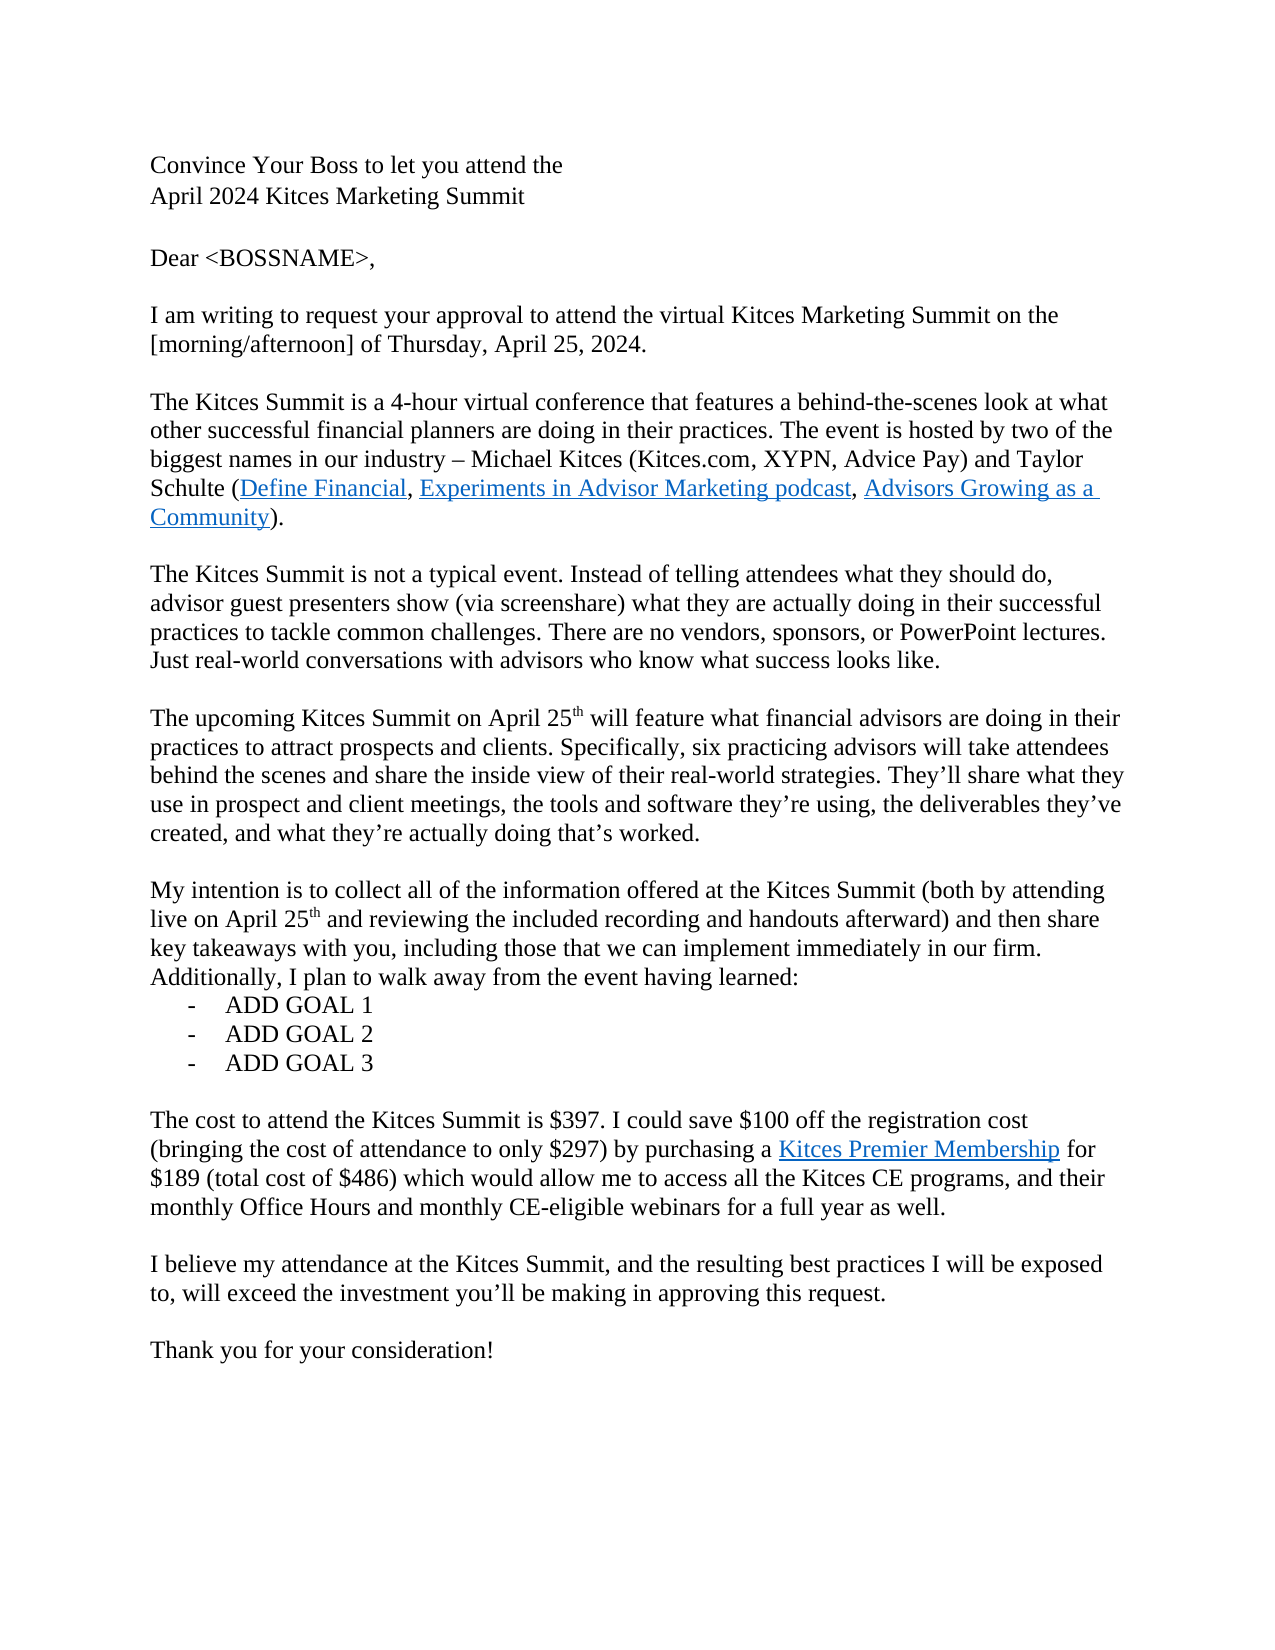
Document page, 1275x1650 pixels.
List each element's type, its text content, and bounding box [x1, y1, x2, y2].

text The upcoming Kitces Summit on April 25th will feature what financial advisors are doing in their practices to attract prospects and clients. Specifically, six practicing advisors will take attendees behind the scenes and share the inside view of their real-world strategies. They’ll share what they use in prospect and client meetings, the tools and software they’re using, the deliverables they’ve created, and what they’re actually doing that’s worked. [150, 703, 1125, 847]
text The cost to attend the Kitces Summit is $397. I could save $100 off the registration cost (bringing the cost of attendance to only $297) by purchasing a Kitces Premier Membership for $189 (total cost of $486) which would allow me to access all the Kitces CE programs, and their monthly Office Hours and monthly CE-eligible webinars for a full year as well. [150, 1106, 1125, 1221]
text I believe my attendance at the Kitces Summit, and the resulting best practices I will be exposed to, will exceed the investment you’ll be making in approving this request. [150, 1249, 1125, 1307]
text The Kitces Summit is a 4-hour virtual conference that features a behind-the-scenes look at what other successful financial planners are doing in their practices. The event is hosted by two of the biggest names in our industry – Michael Kitces (Kitces.com, XYPN, Advice Pay) and Taylor Schulte (Define Financial, Experiments in Advisor Marketing podcast, Advisors Growing as a Community). [150, 387, 1125, 531]
text April 2024 Kitces Marketing Summit [150, 181, 1125, 210]
text The Kitces Summit is not a typical event. Instead of telling attendees what they should do, advisor guest presenters show (via screenshare) what they are actually doing in their successful practices to tackle common challenges. There are no vendors, sponsors, or PowerPoint lectures. Just real-world conversations with advisors who know what success looks like. [150, 559, 1125, 674]
text Thank you for your consideration! [150, 1336, 1125, 1364]
list ADD GOAL 2 [187, 1019, 1125, 1048]
text Dear <BOSSNAME>, [150, 243, 1125, 272]
text My intention is to collect all of the information offered at the Kitces Summit (both by attending live on April 25th and reviewing the included recording and handouts afterward) and then share key takeaways with you, including those that we can implement immediately in our firm. Additionally, I plan to walk away from the event having learned: [150, 876, 1125, 991]
list ADD GOAL 1 [187, 991, 1125, 1019]
text Convince Your Boss to let you attend the [150, 150, 1125, 179]
list ADD GOAL 3 [187, 1048, 1125, 1077]
text I am writing to request your approval to attend the virtual Kitces Marketing Summit on the [morning/afternoon] of Thursday, April 25, 2024. [150, 301, 1125, 358]
